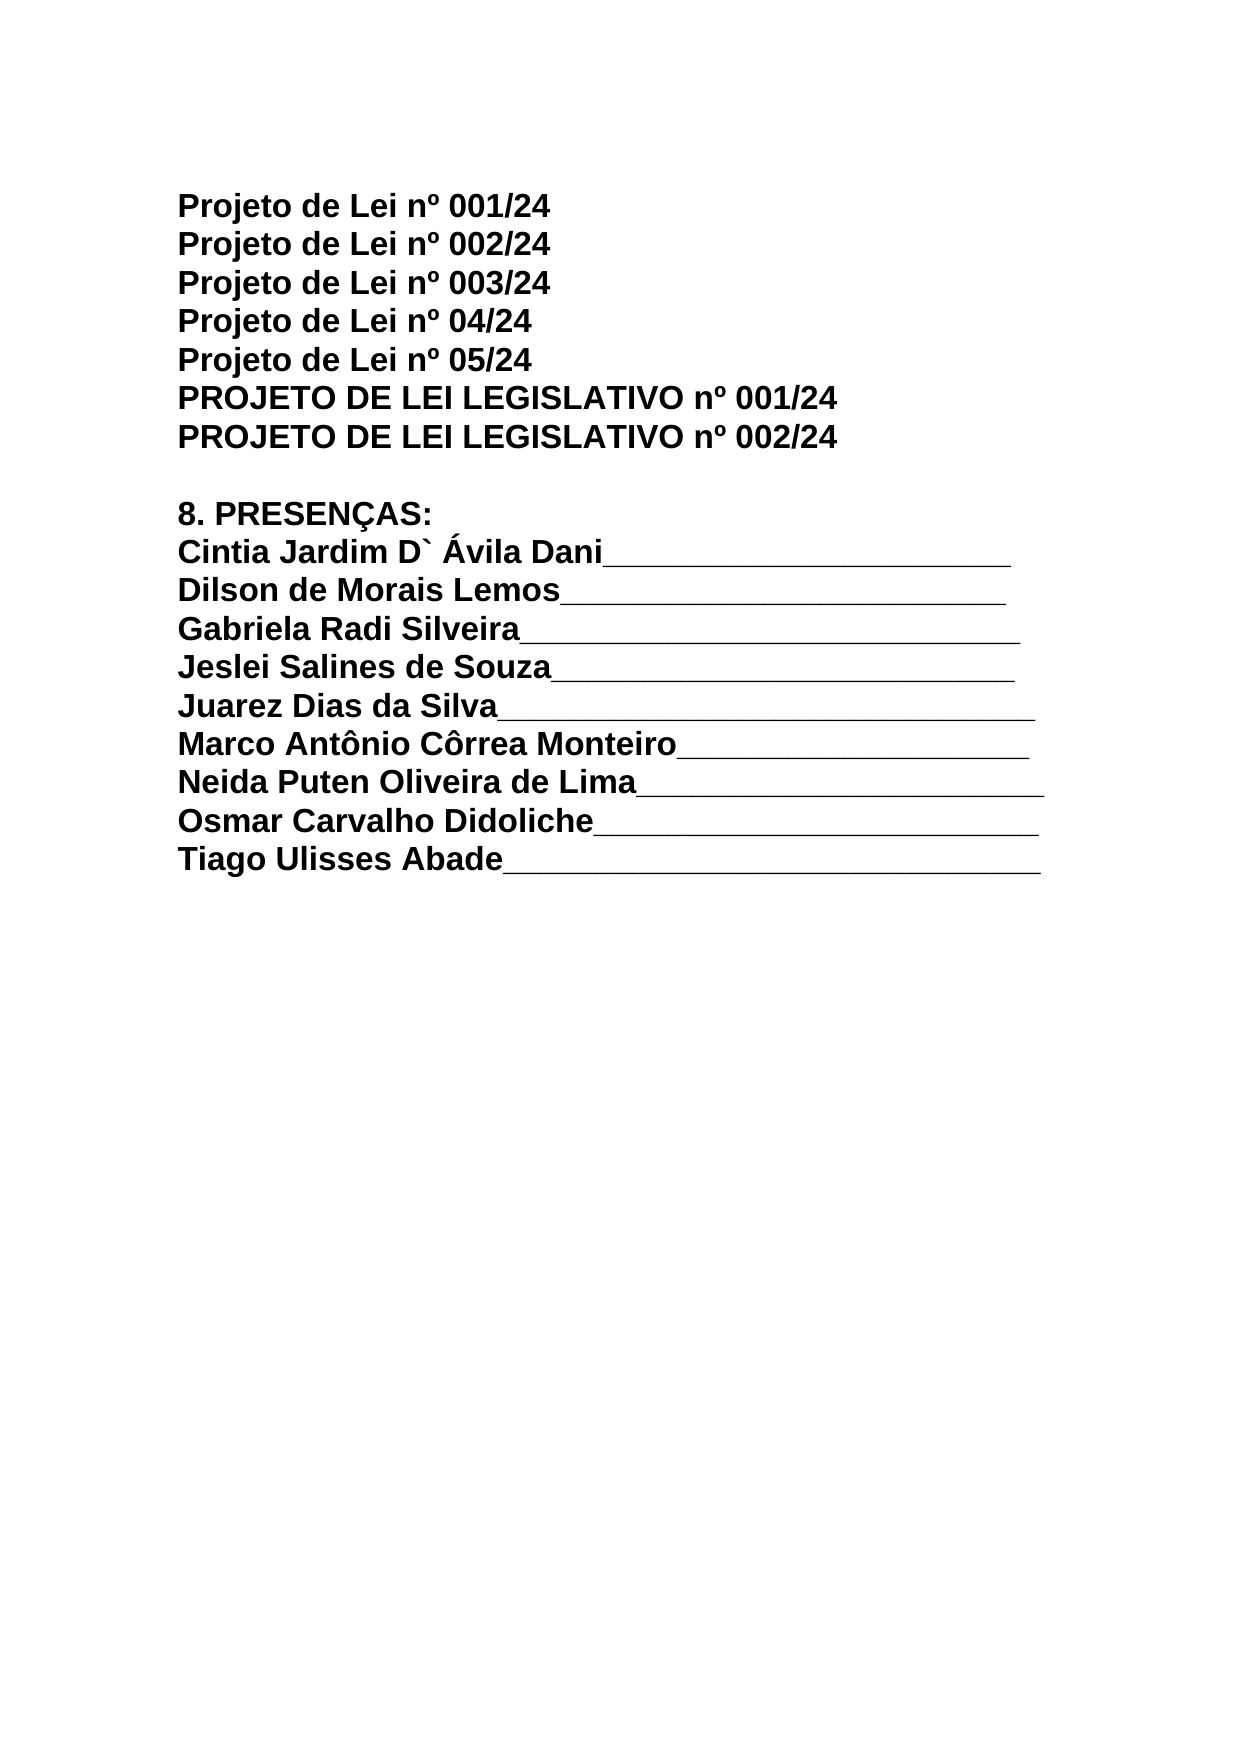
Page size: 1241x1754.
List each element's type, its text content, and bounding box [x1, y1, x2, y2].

text Cintia Jardim D` Ávila Dani______________________ [177, 532, 1196, 570]
text Neida Puten Oliveira de Lima______________________ [177, 763, 1196, 801]
text PROJETO DE LEI LEGISLATIVO nº 001/24 [177, 378, 1196, 417]
text Gabriela Radi Silveira___________________________ [177, 609, 1196, 647]
text Projeto de Lei nº 05/24 [177, 340, 1196, 378]
text Projeto de Lei nº 002/24 [177, 224, 1196, 263]
text Tiago Ulisses Abade_____________________________ [177, 839, 1196, 878]
text Juarez Dias da Silva_____________________________ [177, 686, 1196, 724]
text PROJETO DE LEI LEGISLATIVO nº 002/24 [177, 417, 1196, 455]
text 8. PRESENÇAS: [177, 493, 1196, 532]
text Jeslei Salines de Souza_________________________ [177, 647, 1196, 686]
text Osmar Carvalho Didoliche________________________ [177, 801, 1196, 839]
text Marco Antônio Côrrea Monteiro___________________ [177, 724, 1196, 763]
text Projeto de Lei nº 003/24 [177, 263, 1196, 301]
text Dilson de Morais Lemos________________________ [177, 570, 1196, 609]
text Projeto de Lei nº 001/24 [177, 186, 1196, 224]
text Projeto de Lei nº 04/24 [177, 301, 1196, 340]
